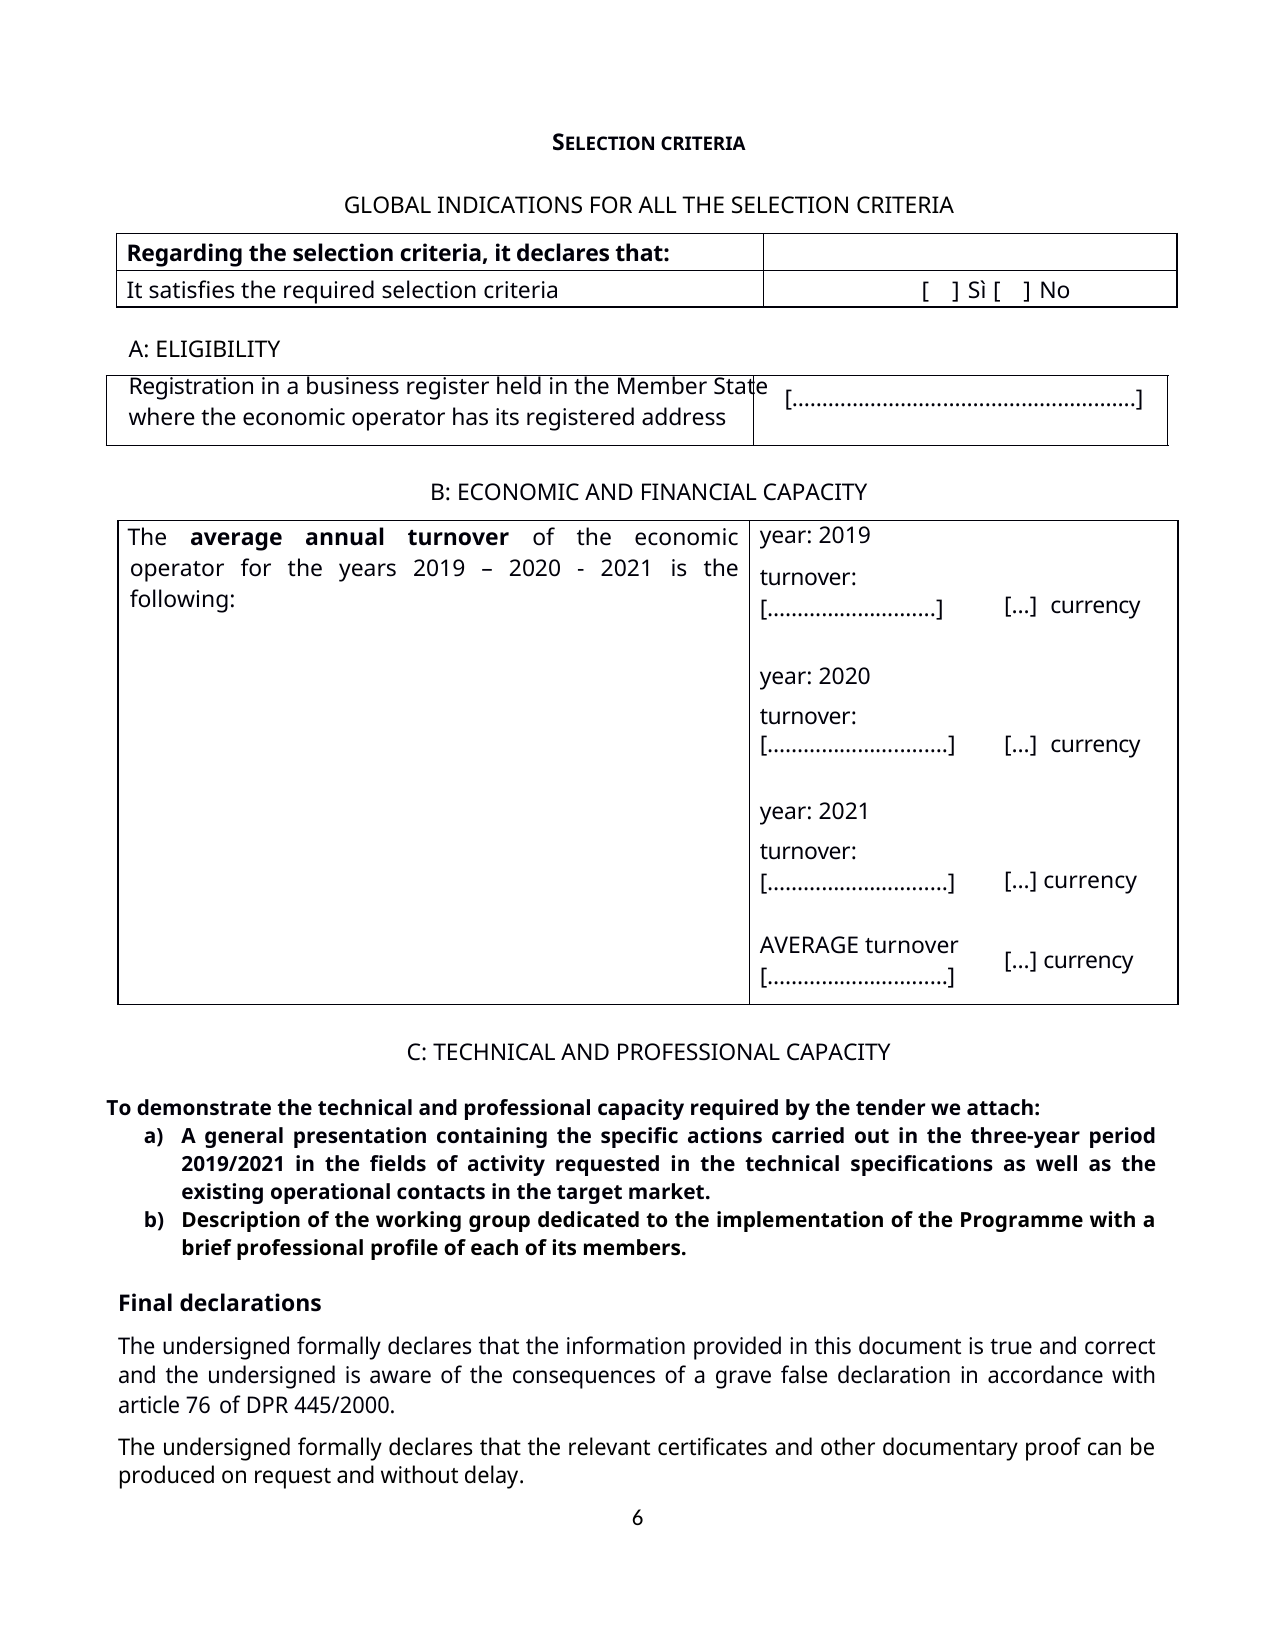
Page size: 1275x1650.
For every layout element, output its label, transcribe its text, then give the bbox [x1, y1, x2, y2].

table_header […] currency […] currency […] currency […] currency [980, 521, 1177, 1004]
list A general presentation containing the specific actions carried out in the three-year period 2019/2021 in the fields of activity requested in the technical specifications as well as the existing operational contacts in the target market. [144, 1121, 1157, 1205]
table_header [764, 234, 1176, 269]
table_cell Sì [964, 271, 989, 306]
text B: ECONOMIC AND FINANCIAL CAPACITY [128, 476, 1169, 507]
text GLOBAL INDICATIONS FOR ALL THE SELECTION CRITERIA [128, 188, 1169, 220]
text C: TECHNICAL AND PROFESSIONAL CAPACITY [128, 1036, 1169, 1067]
text where the economic operator has its registered address [………………….…….……………………….] [128, 399, 1169, 431]
text The undersigned formally declares that the relevant certificates and other documentary proof can be produced on request and without delay. [118, 1433, 1157, 1489]
list Description of the working group dedicated to the implementation of the Programme with a brief professional profile of each of its members. [144, 1205, 1157, 1262]
text Registration in a business register held in the Member State [128, 376, 1169, 399]
table_cell It satisfies the required selection criteria [117, 271, 763, 306]
table_cell ] [1012, 271, 1035, 306]
text The undersigned formally declares that the information provided in this document is true and correct and the undersigned is aware of the consequences of a grave false declaration in accordance with article 76 of DPR 445/2000. [118, 1331, 1157, 1420]
table_header year: 2019 turnover: [……………………....] year: 2020 turnover: [………………….…..…] year: 2021 turnover: [……………………...…] AVERAGE turnover [……………………...…] [750, 521, 979, 1004]
text To demonstrate the technical and professional capacity required by the tender we attach: [106, 1093, 1157, 1121]
table_header Regarding the selection criteria, it declares that: [117, 234, 763, 269]
table_header The average annual turnover of the economic operator for the years 2019 – 2020 - 2021 is the following: The average turnover for the three-year period corresponds to the following: [119, 521, 749, 1004]
table_cell [ [764, 271, 940, 306]
text A: ELIGIBILITY [128, 335, 1169, 362]
table_cell [ [989, 271, 1012, 306]
table_cell No [1035, 271, 1176, 306]
text Final declarations [118, 1287, 333, 1318]
text SELECTION CRITERIA [128, 126, 1169, 157]
table_cell ] [940, 271, 963, 306]
